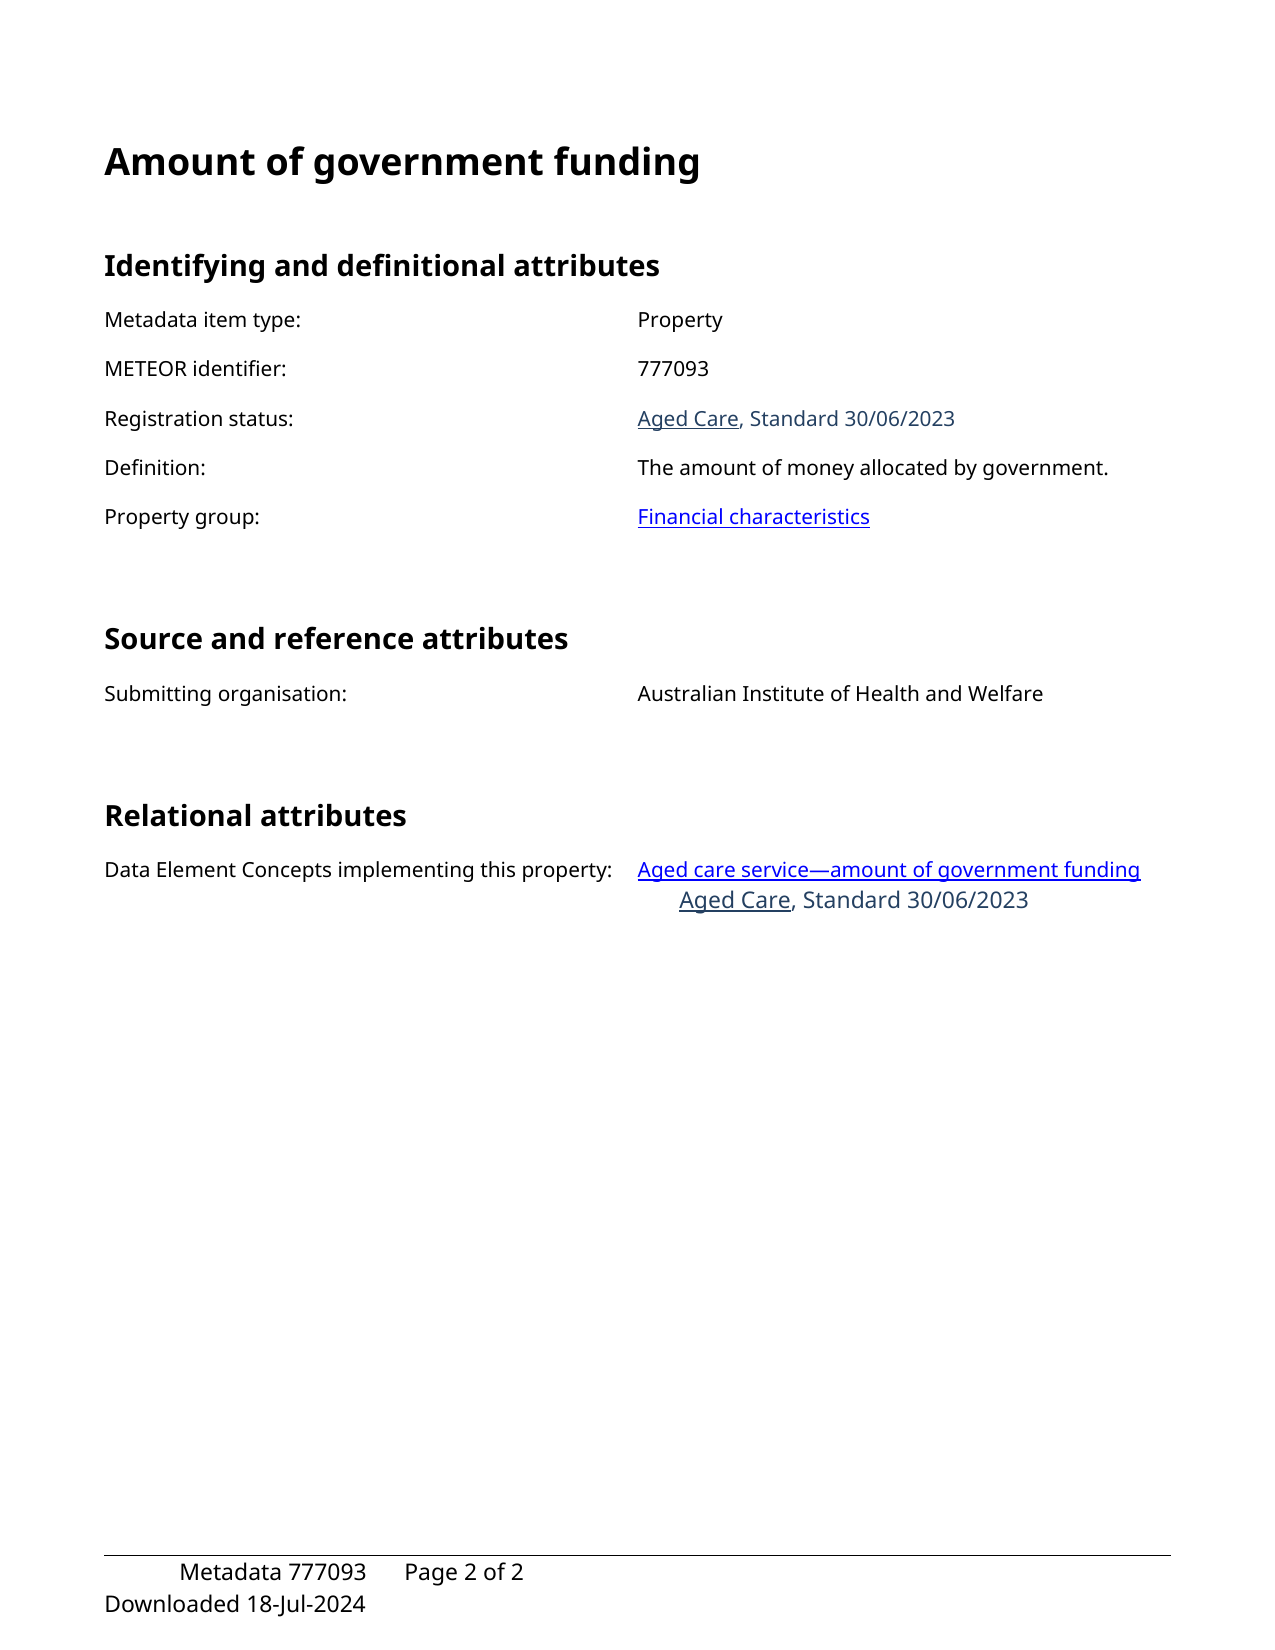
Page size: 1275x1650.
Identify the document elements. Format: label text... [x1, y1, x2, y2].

table_cell Property group: [93, 492, 626, 541]
table_cell METEOR identifier: [93, 344, 626, 393]
table_cell Registration status: [93, 394, 626, 443]
table_cell Aged Care, Standard 30/06/2023 [626, 394, 1159, 443]
table_cell The amount of money allocated by government. [626, 443, 1159, 492]
table_cell Metadata item type: [93, 295, 626, 344]
table_cell Relational attributes [93, 749, 1159, 845]
table_cell Submitting organisation: [93, 669, 626, 749]
table_cell Financial characteristics [626, 492, 1159, 541]
subtitle Amount of government funding [104, 135, 1171, 186]
table_header Identifying and definitional attributes [93, 199, 1159, 295]
table_cell 777093 [626, 344, 1159, 393]
table_cell Aged care service—amount of government funding Aged Care, Standard 30/06/2023 [626, 845, 1159, 982]
table_cell Property [626, 295, 1159, 344]
table_header Source and reference attributes [93, 573, 1159, 668]
table_cell Data Element Concepts implementing this property: [93, 845, 626, 982]
table_cell Australian Institute of Health and Welfare [626, 669, 1159, 749]
table_cell Definition: [93, 443, 626, 492]
